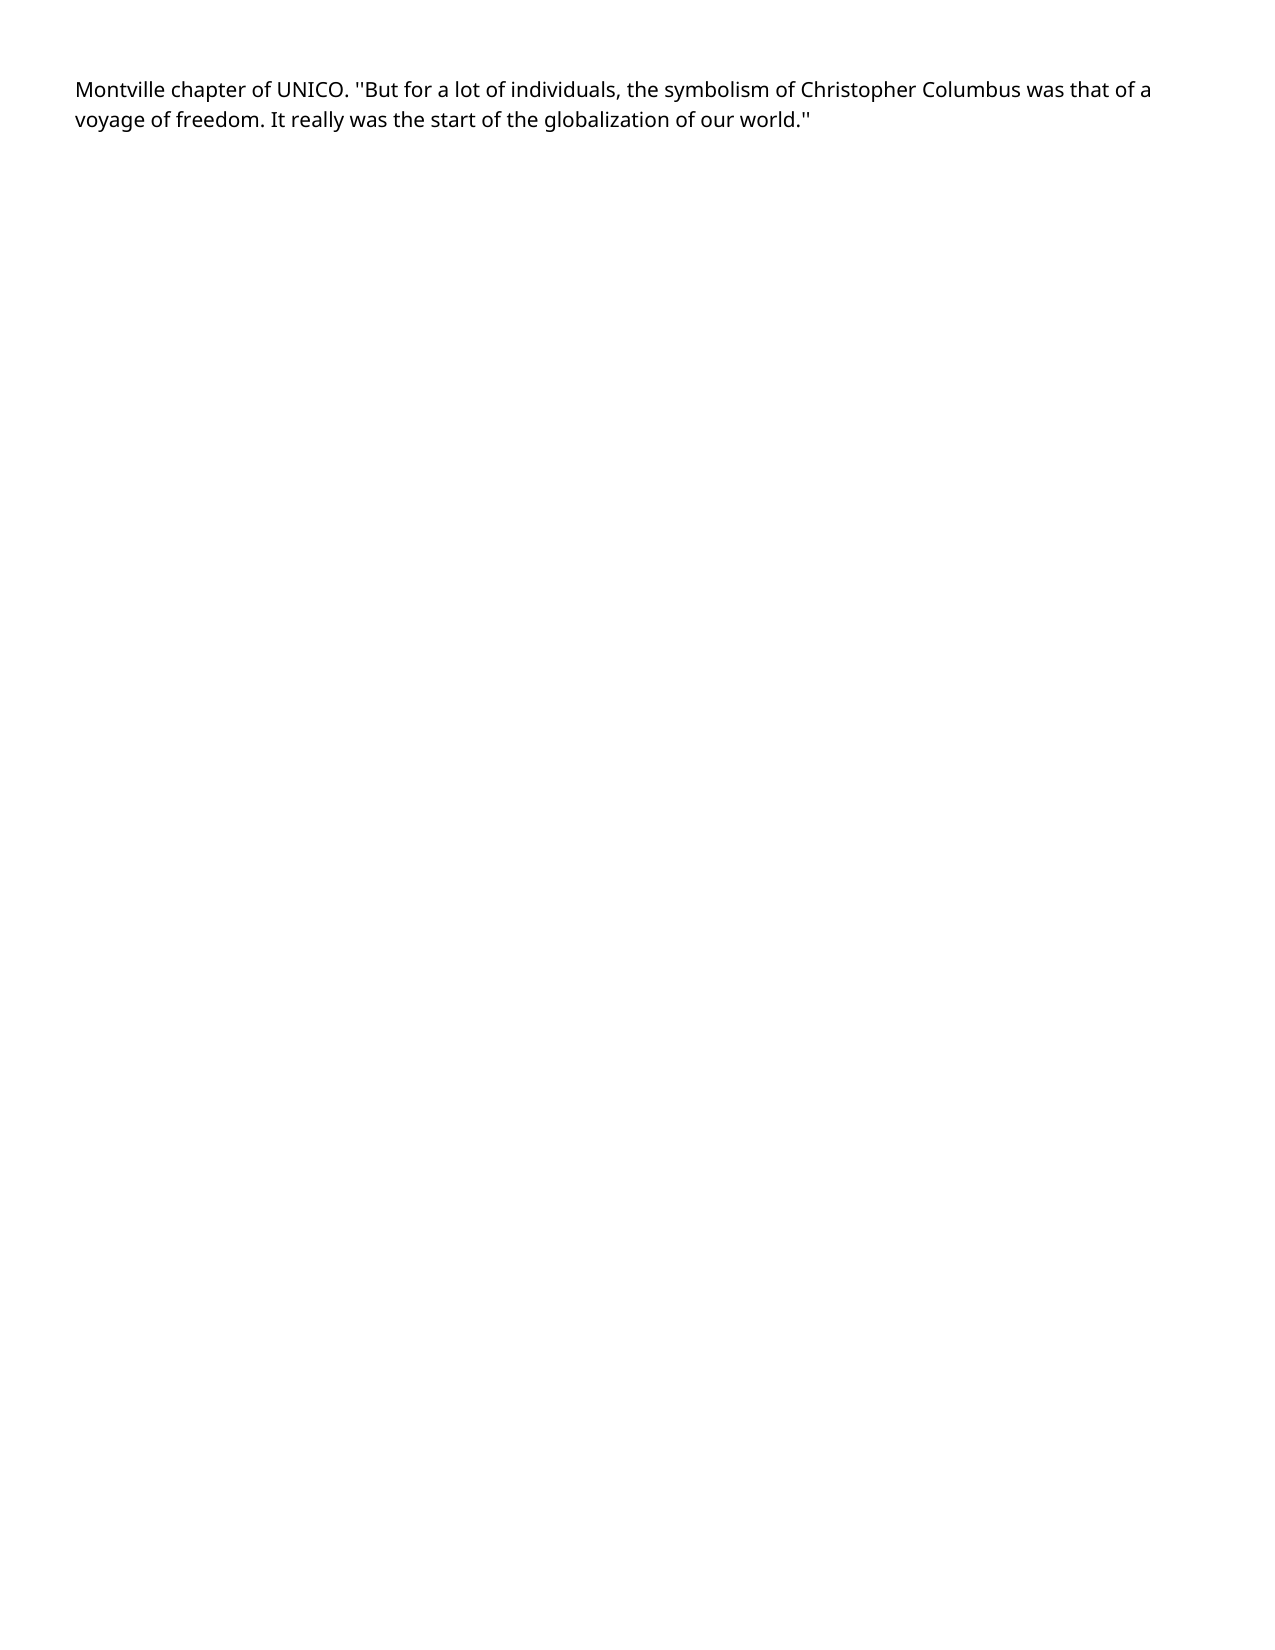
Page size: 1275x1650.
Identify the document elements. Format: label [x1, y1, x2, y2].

text [75, 75, 1200, 134]
